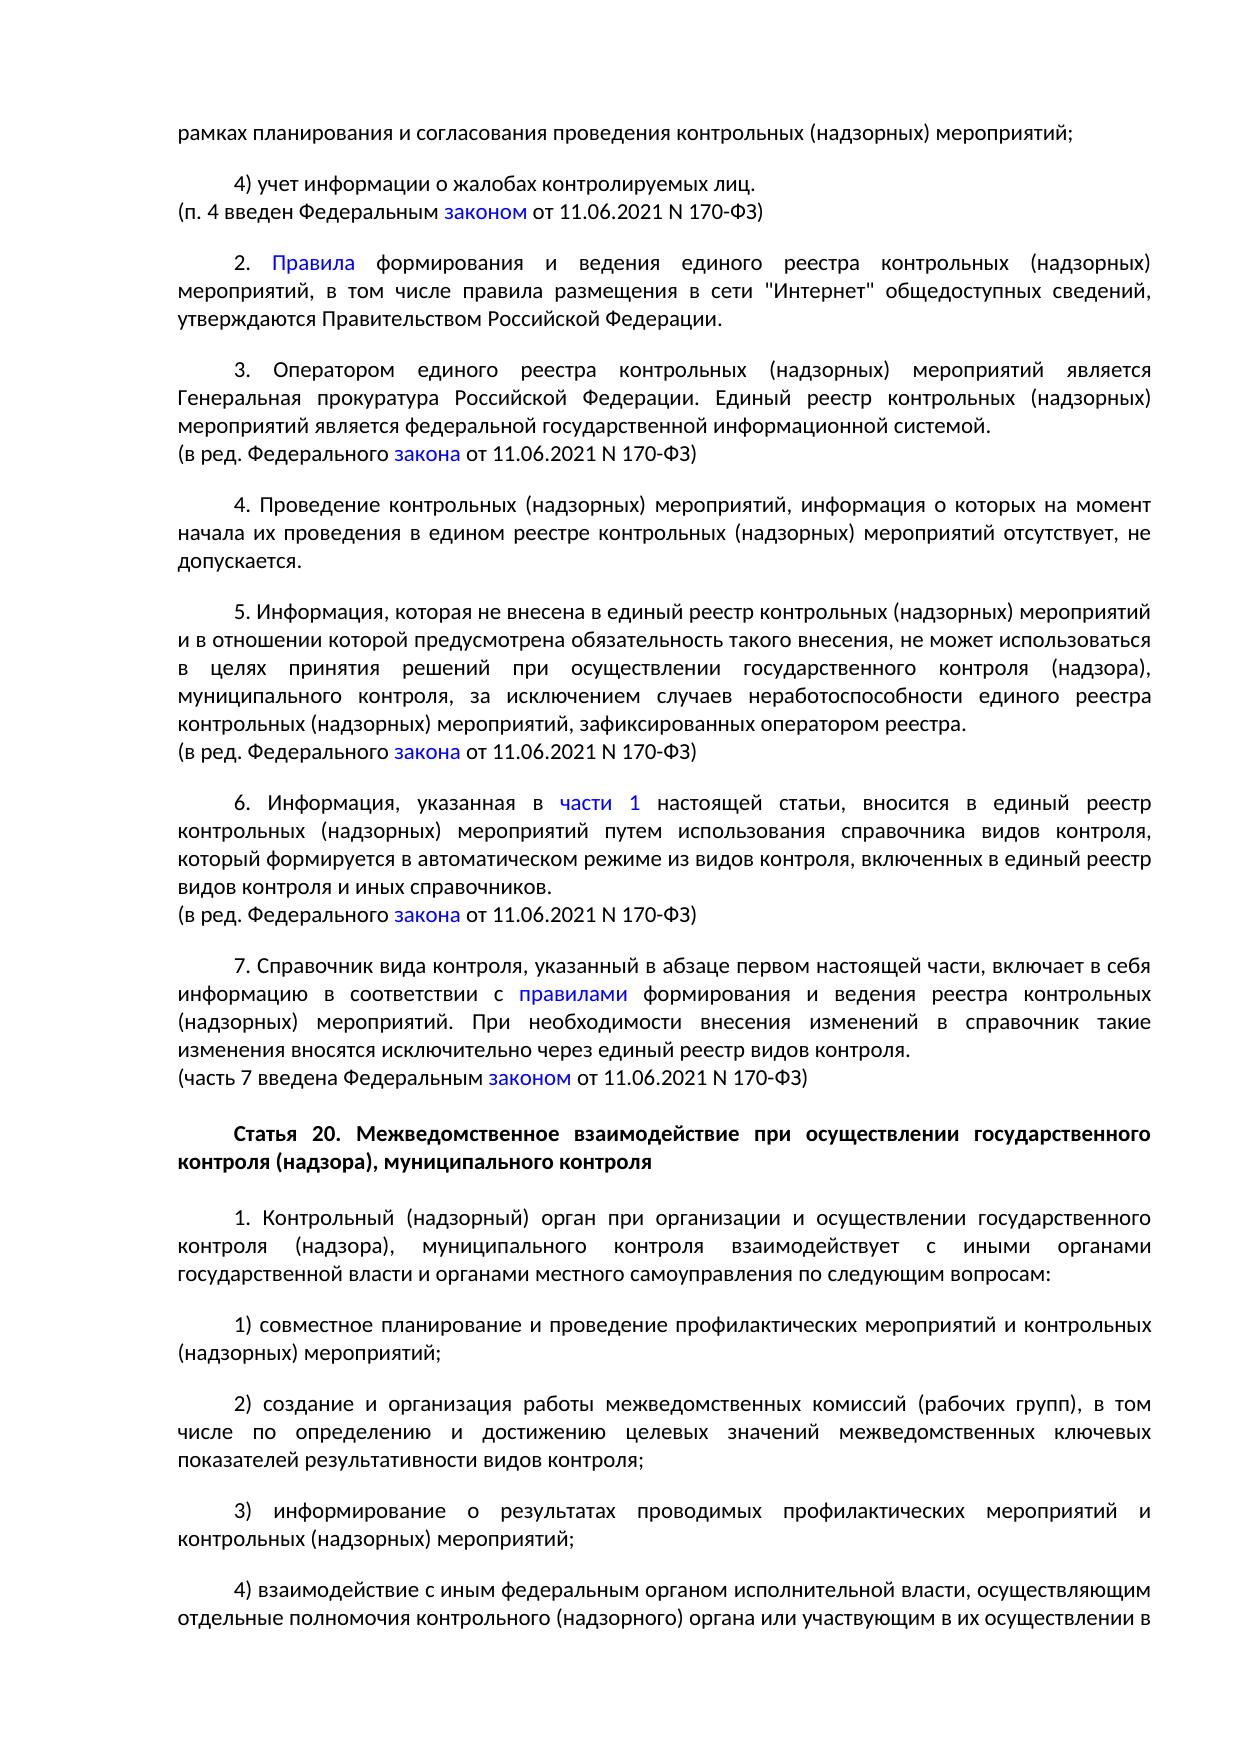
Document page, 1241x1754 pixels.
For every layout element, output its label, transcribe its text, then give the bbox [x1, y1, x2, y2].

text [177, 1575, 1152, 1631]
text 4. Проведение контрольных (надзорных) мероприятий, информация о которых на момент начала их проведения в едином реестре контрольных (надзорных) мероприятий отсутствует, не допускается. [177, 490, 1152, 574]
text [177, 118, 1152, 146]
text 4) учет информации о жалобах контролируемых лиц. [177, 169, 1152, 197]
text (в ред. Федерального закона от 11.06.2021 N 170-ФЗ) [177, 737, 1152, 765]
text 2) создание и организация работы межведомственных комиссий (рабочих групп), в том числе по определению и достижению целевых значений межведомственных ключевых показателей результативности видов контроля; [177, 1389, 1152, 1473]
text 1) совместное планирование и проведение профилактических мероприятий и контрольных (надзорных) мероприятий; [177, 1310, 1152, 1366]
text 1. Контрольный (надзорный) орган при организации и осуществлении государственного контроля (надзора), муниципального контроля взаимодействует с иными органами государственной власти и органами местного самоуправления по следующим вопросам: [177, 1203, 1152, 1287]
text (в ред. Федерального закона от 11.06.2021 N 170-ФЗ) [177, 900, 1152, 928]
text 5. Информация, которая не внесена в единый реестр контрольных (надзорных) мероприятий и в отношении которой предусмотрена обязательность такого внесения, не может использоваться в целях принятия решений при осуществлении государственного контроля (надзора), муниципального контроля, за исключением случаев неработоспособности единого реестра контрольных (надзорных) мероприятий, зафиксированных оператором реестра. [177, 597, 1152, 737]
text 3) информирование о результатах проводимых профилактических мероприятий и контрольных (надзорных) мероприятий; [177, 1496, 1152, 1552]
text (часть 7 введена Федеральным законом от 11.06.2021 N 170-ФЗ) [177, 1063, 1152, 1091]
text (в ред. Федерального закона от 11.06.2021 N 170-ФЗ) [177, 439, 1152, 467]
text 2. Правила формирования и ведения единого реестра контрольных (надзорных) мероприятий, в том числе правила размещения в сети "Интернет" общедоступных сведений, утверждаются Правительством Российской Федерации. [177, 248, 1152, 332]
text (п. 4 введен Федеральным законом от 11.06.2021 N 170-ФЗ) [177, 197, 1152, 225]
title Статья 20. Межведомственное взаимодействие при осуществлении государственного контроля (надзора), муниципального контроля [177, 1119, 1152, 1175]
text 3. Оператором единого реестра контрольных (надзорных) мероприятий является Генеральная прокуратура Российской Федерации. Единый реестр контрольных (надзорных) мероприятий является федеральной государственной информационной системой. [177, 355, 1152, 439]
text 7. Справочник вида контроля, указанный в абзаце первом настоящей части, включает в себя информацию в соответствии с правилами формирования и ведения реестра контрольных (надзорных) мероприятий. При необходимости внесения изменений в справочник такие изменения вносятся исключительно через единый реестр видов контроля. [177, 951, 1152, 1063]
text 6. Информация, указанная в части 1 настоящей статьи, вносится в единый реестр контрольных (надзорных) мероприятий путем использования справочника видов контроля, который формируется в автоматическом режиме из видов контроля, включенных в единый реестр видов контроля и иных справочников. [177, 788, 1152, 900]
